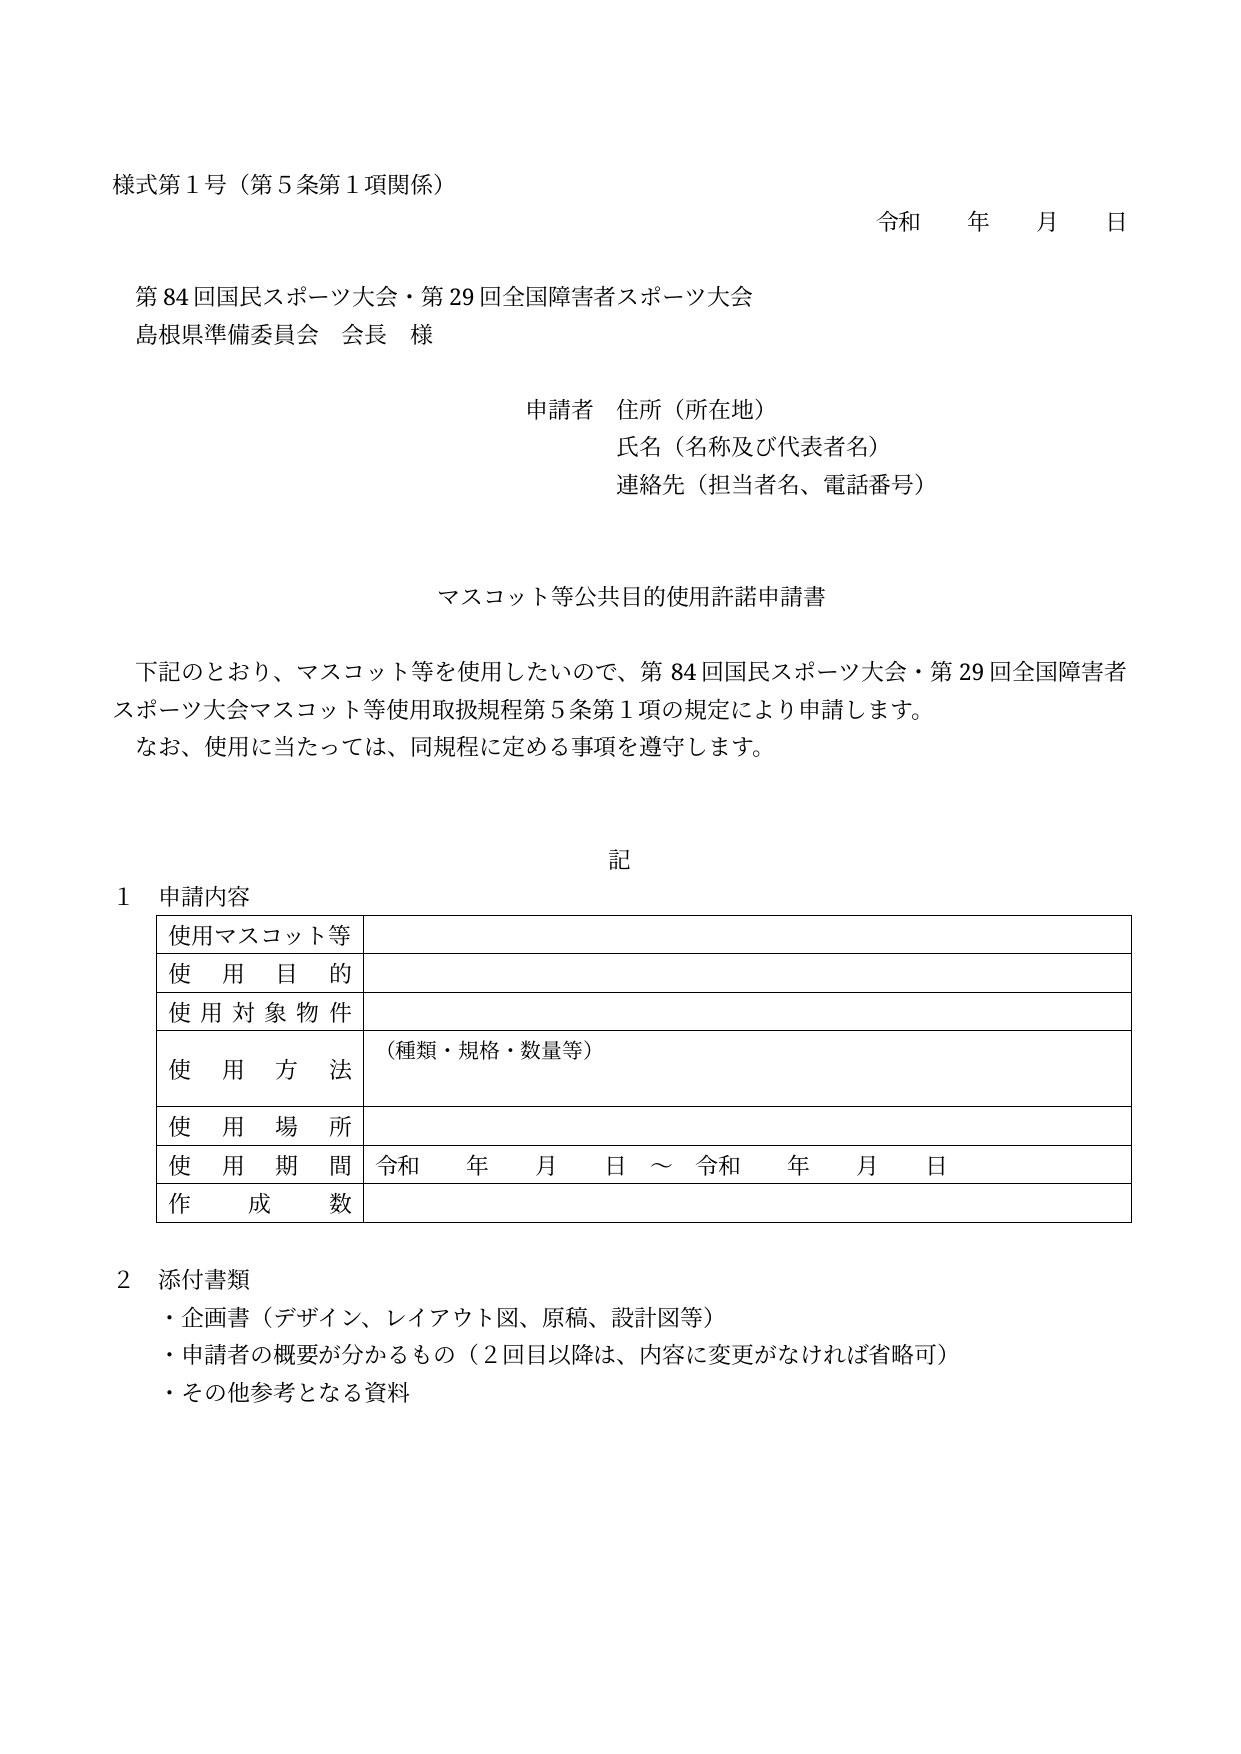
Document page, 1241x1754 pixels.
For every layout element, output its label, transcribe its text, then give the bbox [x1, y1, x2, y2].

text 記 [112, 839, 1128, 877]
table_header [364, 916, 1131, 953]
table_cell 作成数 [157, 1184, 363, 1222]
text 島根県準備委員会 会長 様 [112, 314, 1128, 352]
table_cell [364, 993, 1131, 1030]
text ・企画書（デザイン、レイアウト図、原稿、設計図等） [112, 1298, 1128, 1335]
table_cell [364, 1107, 1131, 1145]
table_cell [364, 1184, 1131, 1222]
table_cell 令和 年 月 日 ～ 令和 年 月 日 [364, 1146, 1131, 1183]
text マスコット等公共目的使用許諾申請書 [112, 577, 1128, 614]
table_header 使用マスコット等 [157, 916, 363, 953]
text ２ 添付書類 [112, 1260, 1128, 1298]
table_cell 使用目的 [157, 954, 363, 992]
text 第84回国民スポーツ大会・第29回全国障害者スポーツ大会 [112, 277, 1128, 314]
table_cell 使用場所 [157, 1107, 363, 1145]
text 氏名（名称及び代表者名） [112, 427, 1128, 464]
text 令和 年 月 日 [112, 202, 1128, 239]
table_cell 使用期間 [157, 1146, 363, 1183]
text １ 申請内容 [112, 877, 1128, 914]
text ・申請者の概要が分かるもの（２回目以降は、内容に変更がなければ省略可） [112, 1335, 1128, 1373]
table_cell （種類・規格・数量等） [364, 1031, 1131, 1106]
text 連絡先（担当者名、電話番号） [112, 464, 1128, 502]
text 下記のとおり、マスコット等を使用したいので、第84回国民スポーツ大会・第29回全国障害者スポーツ大会マスコット等使用取扱規程第５条第１項の規定により申請します。 [112, 652, 1128, 727]
table_cell 使用対象物件 [157, 993, 363, 1030]
text 様式第１号（第５条第１項関係） [112, 164, 1128, 202]
text ・その他参考となる資料 [112, 1373, 1128, 1410]
text なお、使用に当たっては、同規程に定める事項を遵守します。 [112, 727, 1128, 764]
table_cell [364, 954, 1131, 992]
table_cell 使用方法 [157, 1031, 363, 1106]
text 申請者 住所（所在地） [112, 389, 1128, 427]
